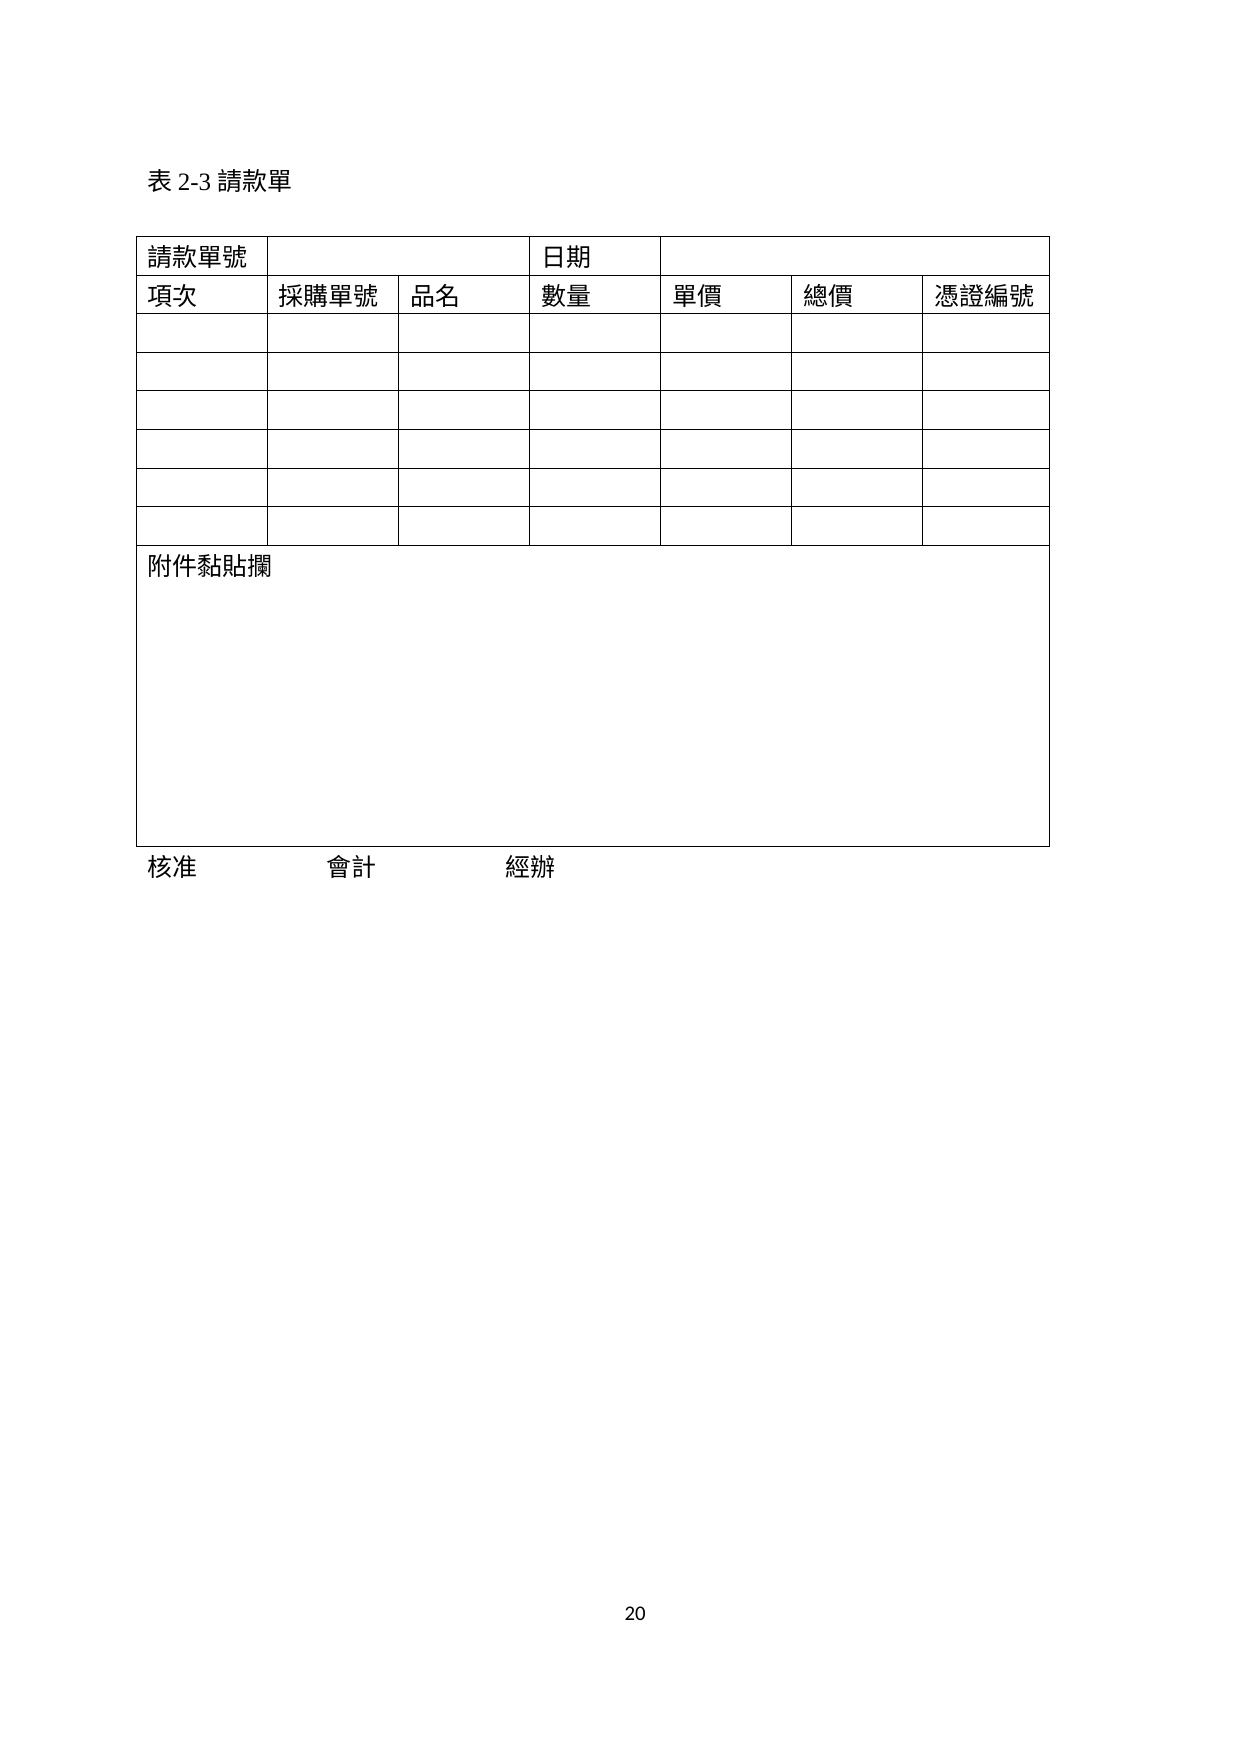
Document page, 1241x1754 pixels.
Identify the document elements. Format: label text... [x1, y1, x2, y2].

table_cell [661, 469, 791, 506]
table_cell [923, 469, 1049, 506]
table_cell [923, 314, 1049, 352]
table_cell 數量 [530, 276, 660, 313]
table_cell [792, 430, 922, 467]
table_cell 附件黏貼攔 [137, 546, 1049, 846]
table_cell [923, 430, 1049, 467]
table_cell [268, 391, 398, 429]
table_cell [530, 430, 660, 467]
table_cell 採購單號 [268, 276, 398, 313]
table_cell [923, 391, 1049, 429]
table_cell [399, 353, 529, 390]
table_cell [530, 507, 660, 544]
table_cell [530, 391, 660, 429]
table_cell [792, 353, 922, 390]
table_cell [792, 314, 922, 352]
table_cell [137, 430, 267, 467]
table_cell [530, 314, 660, 352]
table_cell [137, 469, 267, 506]
table_cell 總價 [792, 276, 922, 313]
table_cell [661, 391, 791, 429]
table_cell [268, 314, 398, 352]
table_cell [268, 353, 398, 390]
table_cell 單價 [661, 276, 791, 313]
table_cell [792, 469, 922, 506]
table_cell [399, 469, 529, 506]
table_cell 品名 [399, 276, 529, 313]
table_cell [530, 353, 660, 390]
table_cell [268, 469, 398, 506]
table_header [661, 237, 1049, 275]
table_cell [399, 507, 529, 544]
table_cell [792, 391, 922, 429]
table_cell [923, 507, 1049, 544]
table_header 日期 [530, 237, 660, 275]
table_cell [399, 430, 529, 467]
table_cell 項次 [137, 276, 267, 313]
table_cell [661, 507, 791, 544]
table_header [268, 237, 529, 275]
table_cell [530, 469, 660, 506]
table_cell [661, 430, 791, 467]
table_cell [137, 507, 267, 544]
table_cell [137, 353, 267, 390]
table_header 請款單號 [137, 237, 267, 275]
table_cell [661, 353, 791, 390]
table_cell 憑證編號 [923, 276, 1049, 313]
table_cell [399, 314, 529, 352]
table_cell [792, 507, 922, 544]
text 表2-3 請款單 [148, 161, 1122, 199]
table_cell [137, 391, 267, 429]
text 核准 會計 經辦 [148, 847, 1122, 884]
table_cell [661, 314, 791, 352]
table_cell [923, 353, 1049, 390]
table_cell [268, 430, 398, 467]
table_cell [137, 314, 267, 352]
table_cell [268, 507, 398, 544]
table_cell [399, 391, 529, 429]
